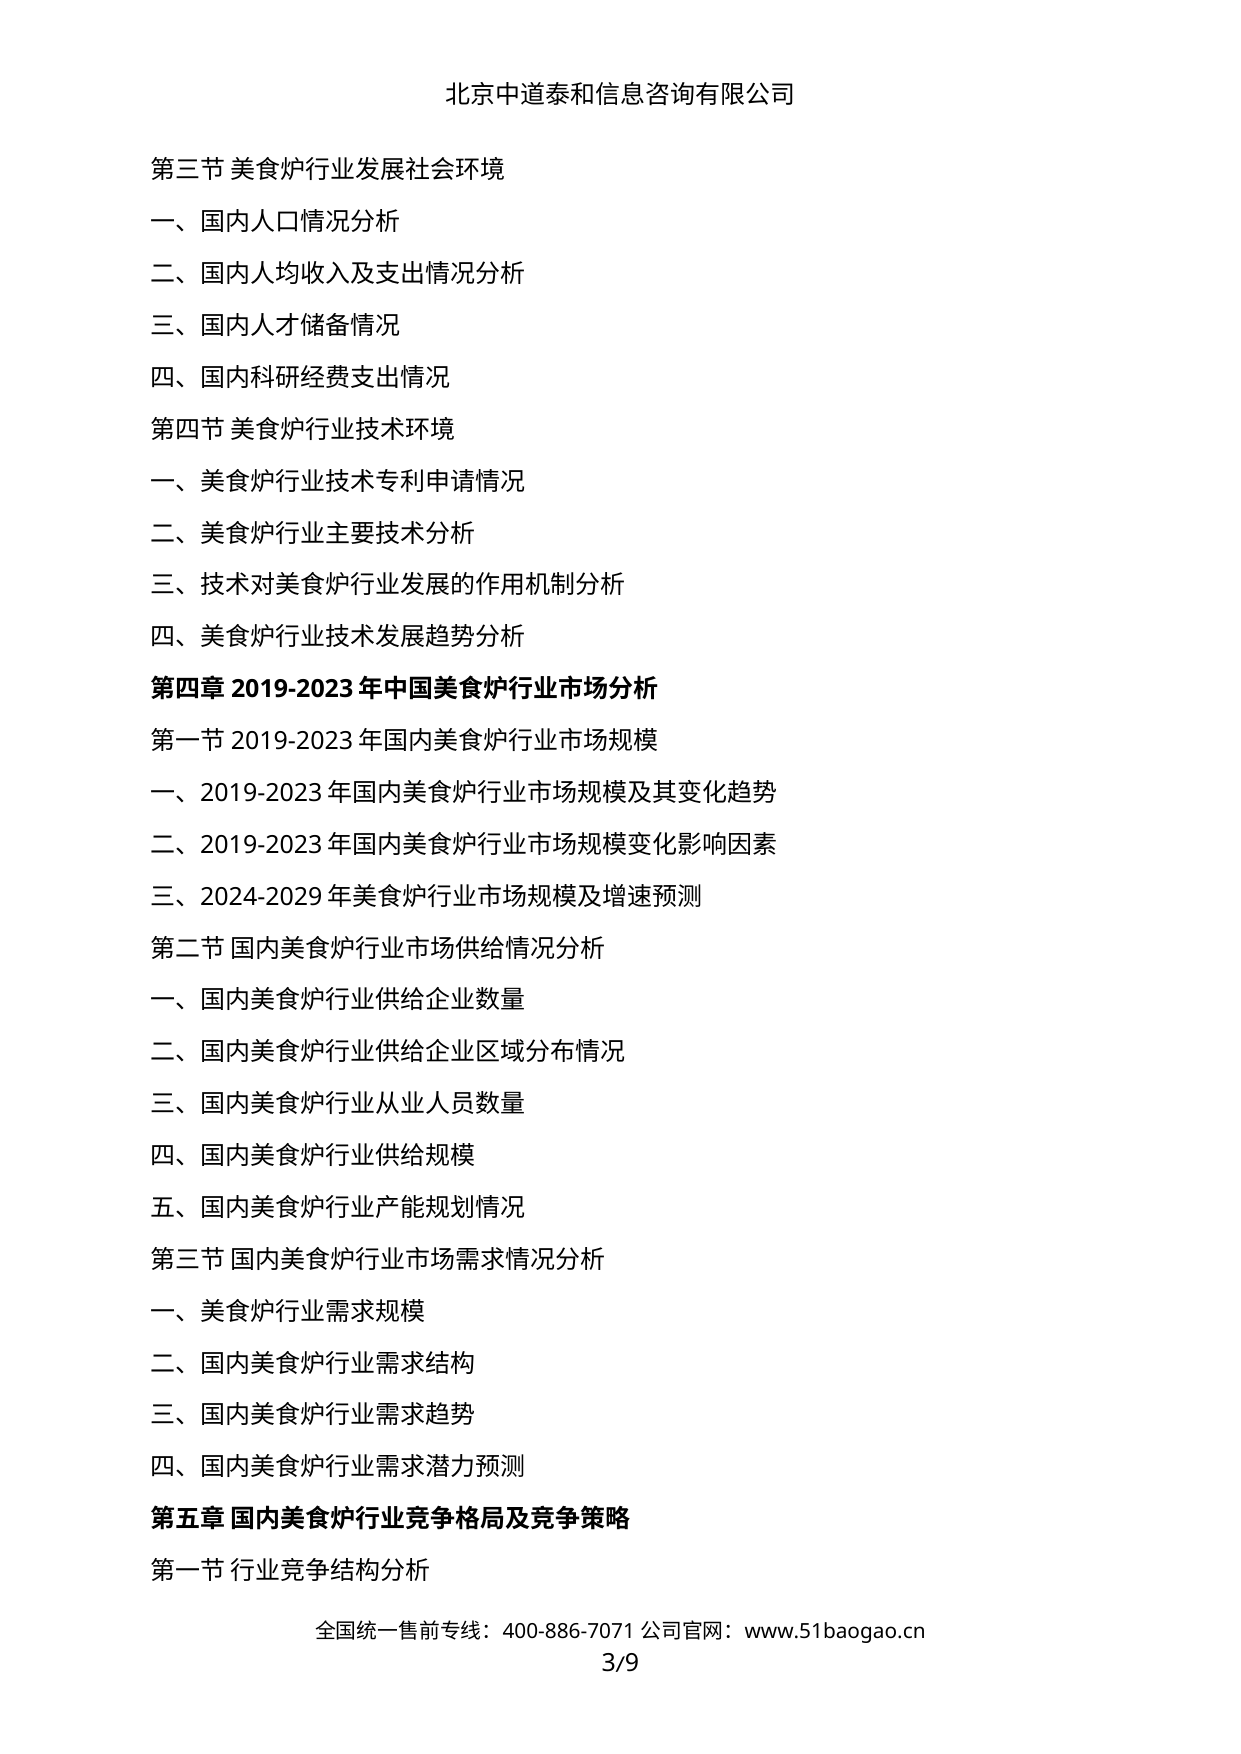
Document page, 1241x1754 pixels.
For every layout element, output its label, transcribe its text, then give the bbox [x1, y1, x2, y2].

text 五、国内美食炉行业产能规划情况 [150, 1187, 1090, 1224]
text 第五章 国内美食炉行业竞争格局及竞争策略 [150, 1499, 1090, 1535]
text 三、技术对美食炉行业发展的作用机制分析 [150, 565, 1090, 601]
text 第三节 国内美食炉行业市场需求情况分析 [150, 1239, 1090, 1276]
text 第四章 2019-2023年中国美食炉行业市场分析 [150, 669, 1090, 705]
text 四、国内美食炉行业供给规模 [150, 1136, 1090, 1172]
text 二、国内美食炉行业需求结构 [150, 1343, 1090, 1379]
text 第四节 美食炉行业技术环境 [150, 409, 1090, 446]
text 一、2019-2023年国内美食炉行业市场规模及其变化趋势 [150, 772, 1090, 809]
text 二、2019-2023年国内美食炉行业市场规模变化影响因素 [150, 824, 1090, 861]
text 二、美食炉行业主要技术分析 [150, 513, 1090, 549]
text 第三节 美食炉行业发展社会环境 [150, 150, 1090, 186]
text 一、国内美食炉行业供给企业数量 [150, 980, 1090, 1016]
text 第一节 行业竞争结构分析 [150, 1551, 1090, 1587]
text 第一节 2019-2023年国内美食炉行业市场规模 [150, 721, 1090, 757]
text 四、美食炉行业技术发展趋势分析 [150, 617, 1090, 653]
text 四、国内科研经费支出情况 [150, 357, 1090, 394]
text 二、国内人均收入及支出情况分析 [150, 254, 1090, 290]
text 三、国内美食炉行业从业人员数量 [150, 1084, 1090, 1120]
text 一、美食炉行业技术专利申请情况 [150, 461, 1090, 497]
text 四、国内美食炉行业需求潜力预测 [150, 1447, 1090, 1483]
text 一、美食炉行业需求规模 [150, 1291, 1090, 1327]
text 三、国内人才储备情况 [150, 306, 1090, 342]
text 三、2024-2029年美食炉行业市场规模及增速预测 [150, 876, 1090, 912]
text 二、国内美食炉行业供给企业区域分布情况 [150, 1032, 1090, 1068]
text 第二节 国内美食炉行业市场供给情况分析 [150, 928, 1090, 964]
text 三、国内美食炉行业需求趋势 [150, 1395, 1090, 1431]
text 一、国内人口情况分析 [150, 202, 1090, 238]
